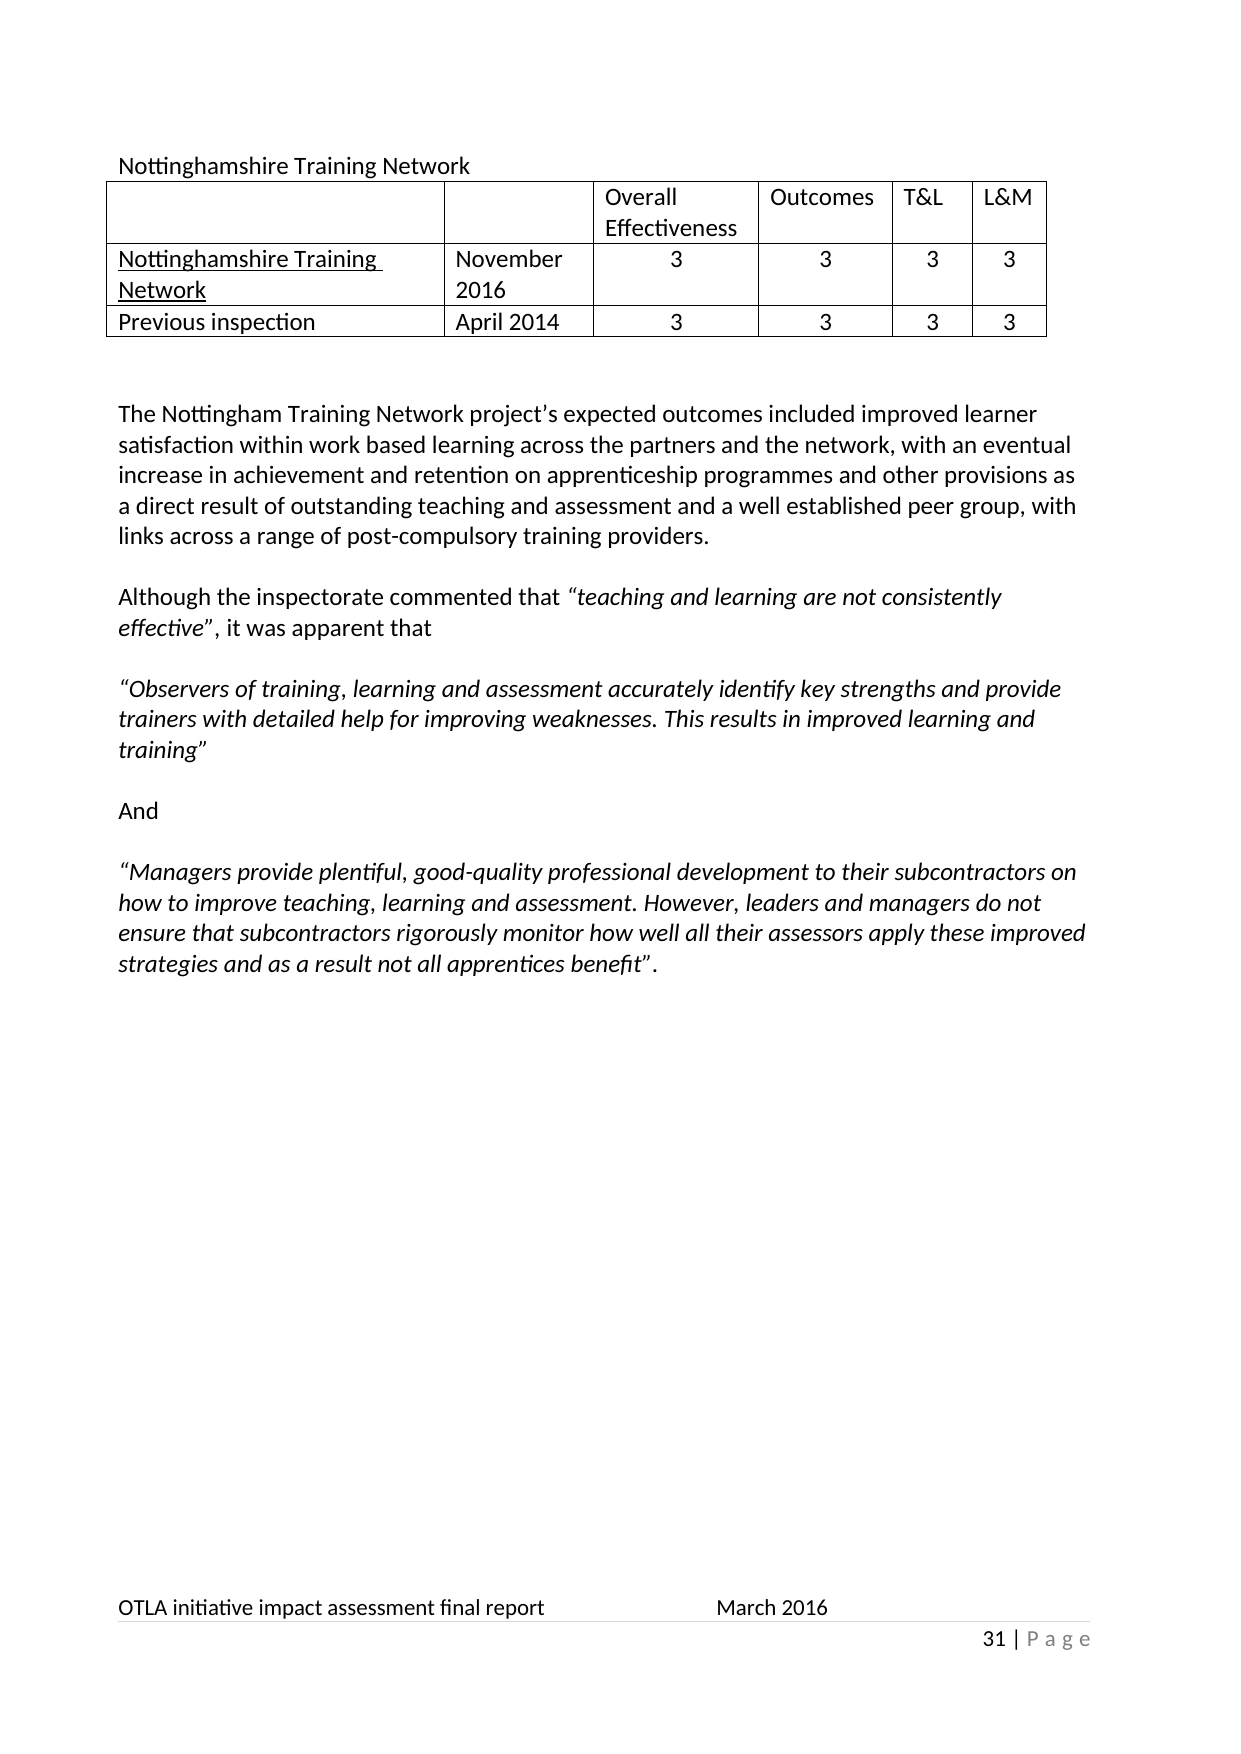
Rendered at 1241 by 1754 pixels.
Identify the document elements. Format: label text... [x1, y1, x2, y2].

table_header Overall Effectiveness [594, 182, 758, 243]
table_header L&M [973, 182, 1046, 243]
table_cell 3 [594, 244, 758, 305]
table_header T&L [893, 182, 972, 243]
table_cell April 2014 [445, 306, 593, 336]
text “Observers of training, learning and assessment accurately identify key strengths and provide trainers with detailed help for improving weaknesses. This results in improved learning and training” [118, 673, 1090, 764]
table_cell Previous inspection [107, 306, 444, 336]
table_cell November 2016 [445, 244, 593, 305]
table_cell 3 [759, 244, 892, 305]
table_cell 3 [973, 306, 1046, 336]
table_cell Nottinghamshire Training Network [107, 244, 444, 305]
text The Nottingham Training Network project’s expected outcomes included improved learner satisfaction within work based learning across the partners and the network, with an eventual increase in achievement and retention on apprenticeship programmes and other provisions as a direct result of outstanding teaching and assessment and a well established peer group, with links across a range of post-compulsory training providers. [118, 398, 1090, 551]
table_header [107, 182, 444, 243]
table_cell 3 [594, 306, 758, 336]
table_cell 3 [973, 244, 1046, 305]
table_header Outcomes [759, 182, 892, 243]
text And [118, 795, 1090, 826]
text “Managers provide plentiful, good-quality professional development to their subcontractors on how to improve teaching, learning and assessment. However, leaders and managers do not ensure that subcontractors rigorously monitor how well all their assessors apply these improved strategies and as a result not all apprentices benefit”. [118, 856, 1090, 978]
table_cell 3 [759, 306, 892, 336]
text Nottinghamshire Training Network [118, 150, 1090, 181]
table_cell 3 [893, 306, 972, 336]
table_header [445, 182, 593, 243]
text Although the inspectorate commented that “teaching and learning are not consistently effective”, it was apparent that [118, 581, 1090, 642]
table_cell 3 [893, 244, 972, 305]
